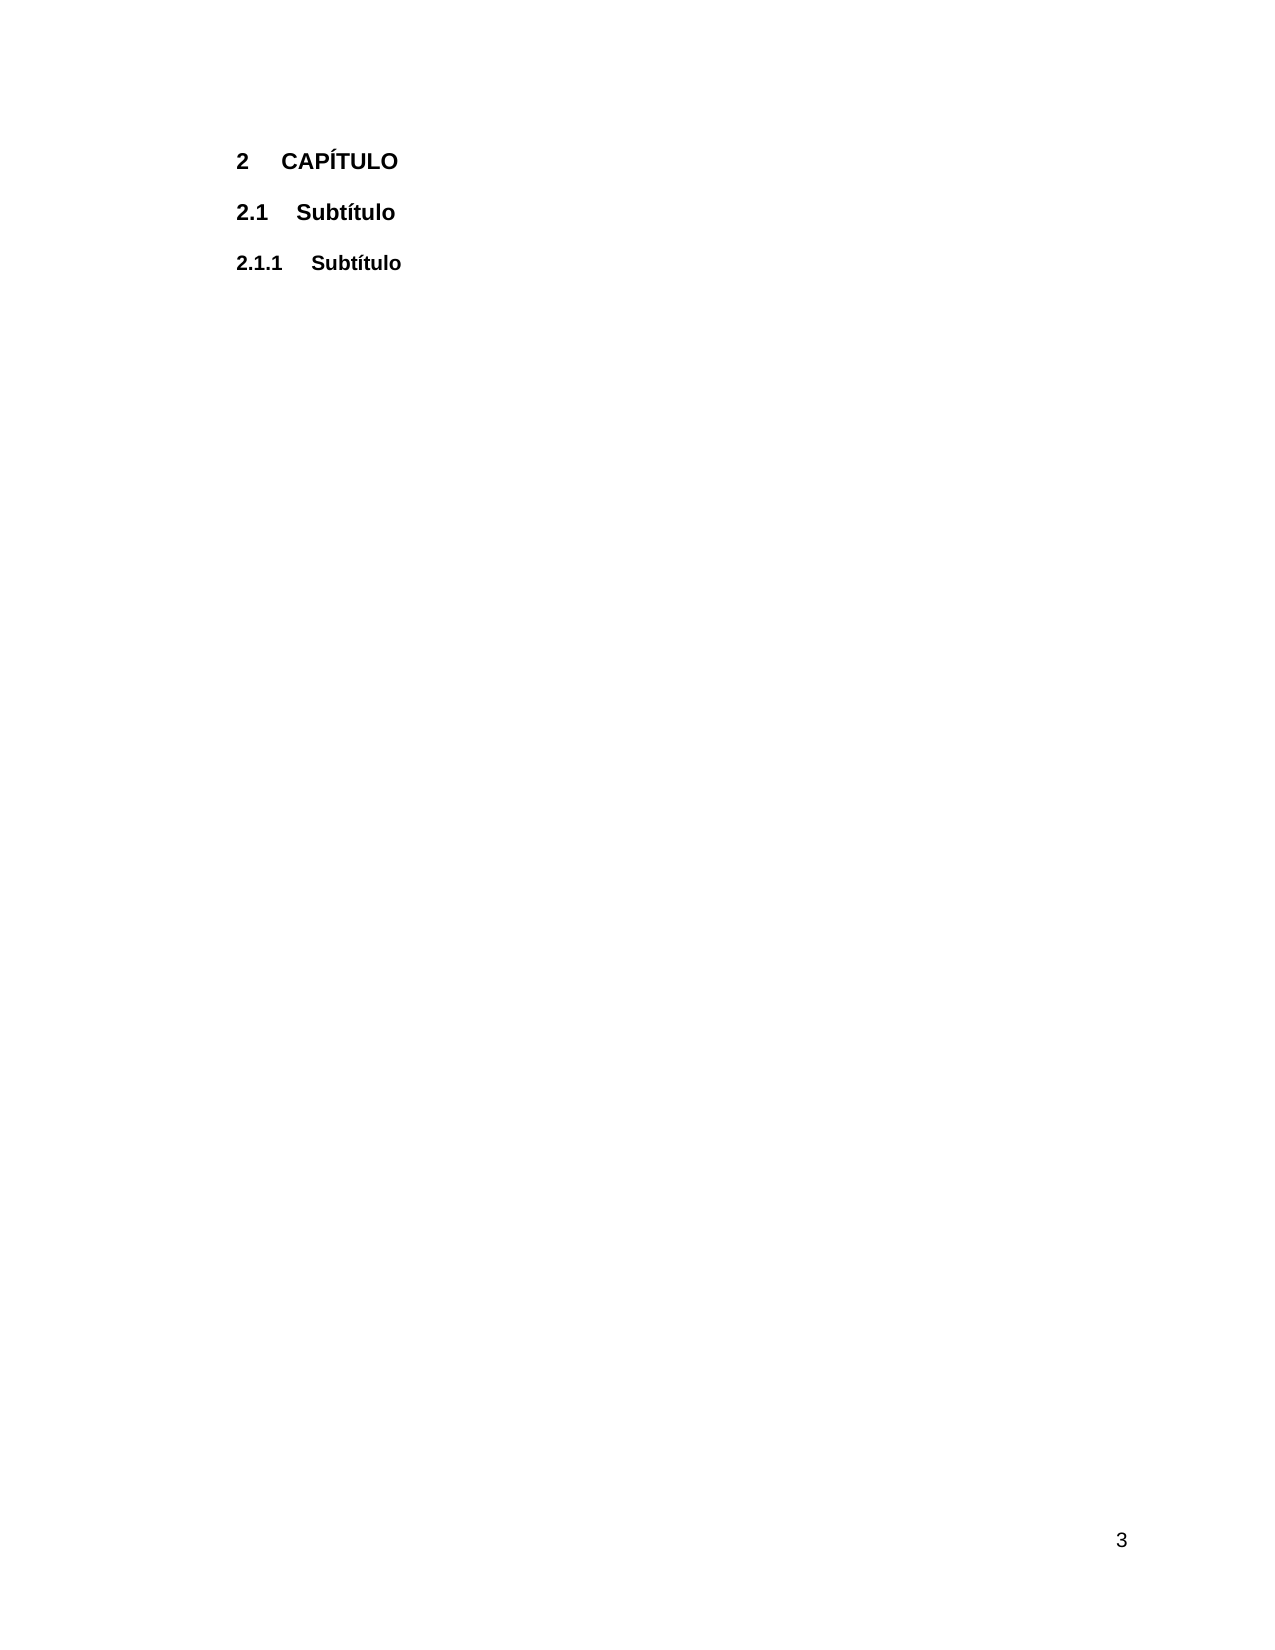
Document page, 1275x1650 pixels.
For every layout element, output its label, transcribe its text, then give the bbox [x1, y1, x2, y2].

subtitle CAPÍTULO [236, 148, 1127, 174]
subtitle Subtítulo [236, 250, 1127, 274]
subtitle Subtítulo [236, 199, 1127, 225]
